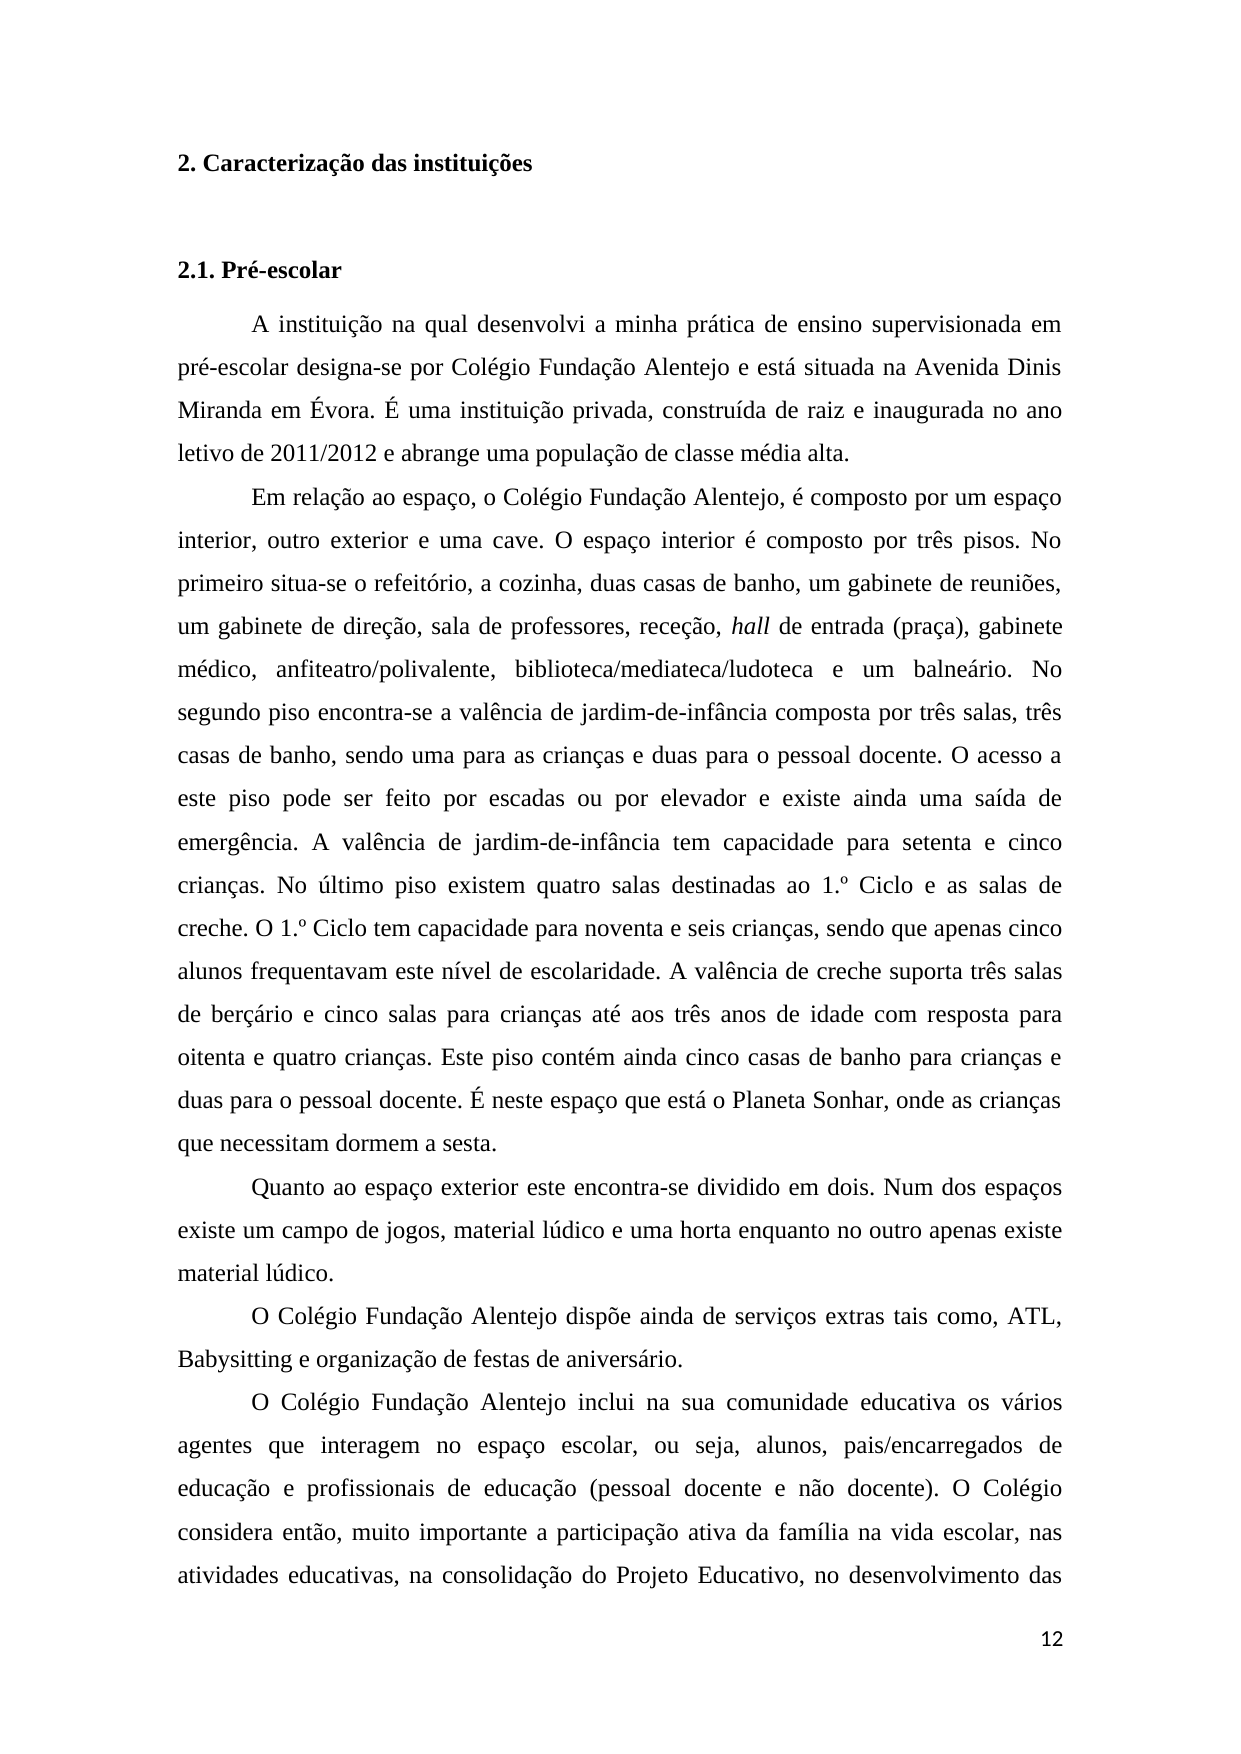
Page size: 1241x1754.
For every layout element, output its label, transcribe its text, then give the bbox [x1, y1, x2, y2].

text 2. Caracterização das instituições [177, 148, 1063, 176]
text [177, 1387, 1063, 1588]
text Em relação ao espaço, o Colégio Fundação Alentejo, é composto por um espaço interior, outro exterior e uma cave. O espaço interior é composto por três pisos. No primeiro situa-se o refeitório, a cozinha, duas casas de banho, um gabinete de reuniões, um gabinete de direção, sala de professores, receção, hall de entrada (praça), gabinete médico, anfiteatro/polivalente, biblioteca/mediateca/ludoteca e um balneário. No segundo piso encontra-se a valência de jardim-de-infância composta por três salas, três casas de banho, sendo uma para as crianças e duas para o pessoal docente. O acesso a este piso pode ser feito por escadas ou por elevador e existe ainda uma saída de emergência. A valência de jardim-de-infância tem capacidade para setenta e cinco crianças. No último piso existem quatro salas destinadas ao 1.º Ciclo e as salas de creche. O 1.º Ciclo tem capacidade para noventa e seis crianças, sendo que apenas cinco alunos frequentavam este nível de escolaridade. A valência de creche suporta três salas de berçário e cinco salas para crianças até aos três anos de idade com resposta para oitenta e quatro crianças. Este piso contém ainda cinco casas de banho para crianças e duas para o pessoal docente. É neste espaço que está o Planeta Sonhar, onde as crianças que necessitam dormem a sesta. [177, 482, 1063, 1157]
text O Colégio Fundação Alentejo dispõe ainda de serviços extras tais como, ATL, Babysitting e organização de festas de aniversário. [177, 1301, 1063, 1373]
text A instituição na qual desenvolvi a minha prática de ensino supervisionada em pré-escolar designa-se por Colégio Fundação Alentejo e está situada na Avenida Dinis Miranda em Évora. É uma instituição privada, construída de raiz e inaugurada no ano letivo de 2011/2012 e abrange uma população de classe média alta. [177, 309, 1063, 467]
text 2.1. Pré-escolar [177, 255, 1063, 284]
text Quanto ao espaço exterior este encontra-se dividido em dois. Num dos espaços existe um campo de jogos, material lúdico e uma horta enquanto no outro apenas existe material lúdico. [177, 1172, 1063, 1287]
